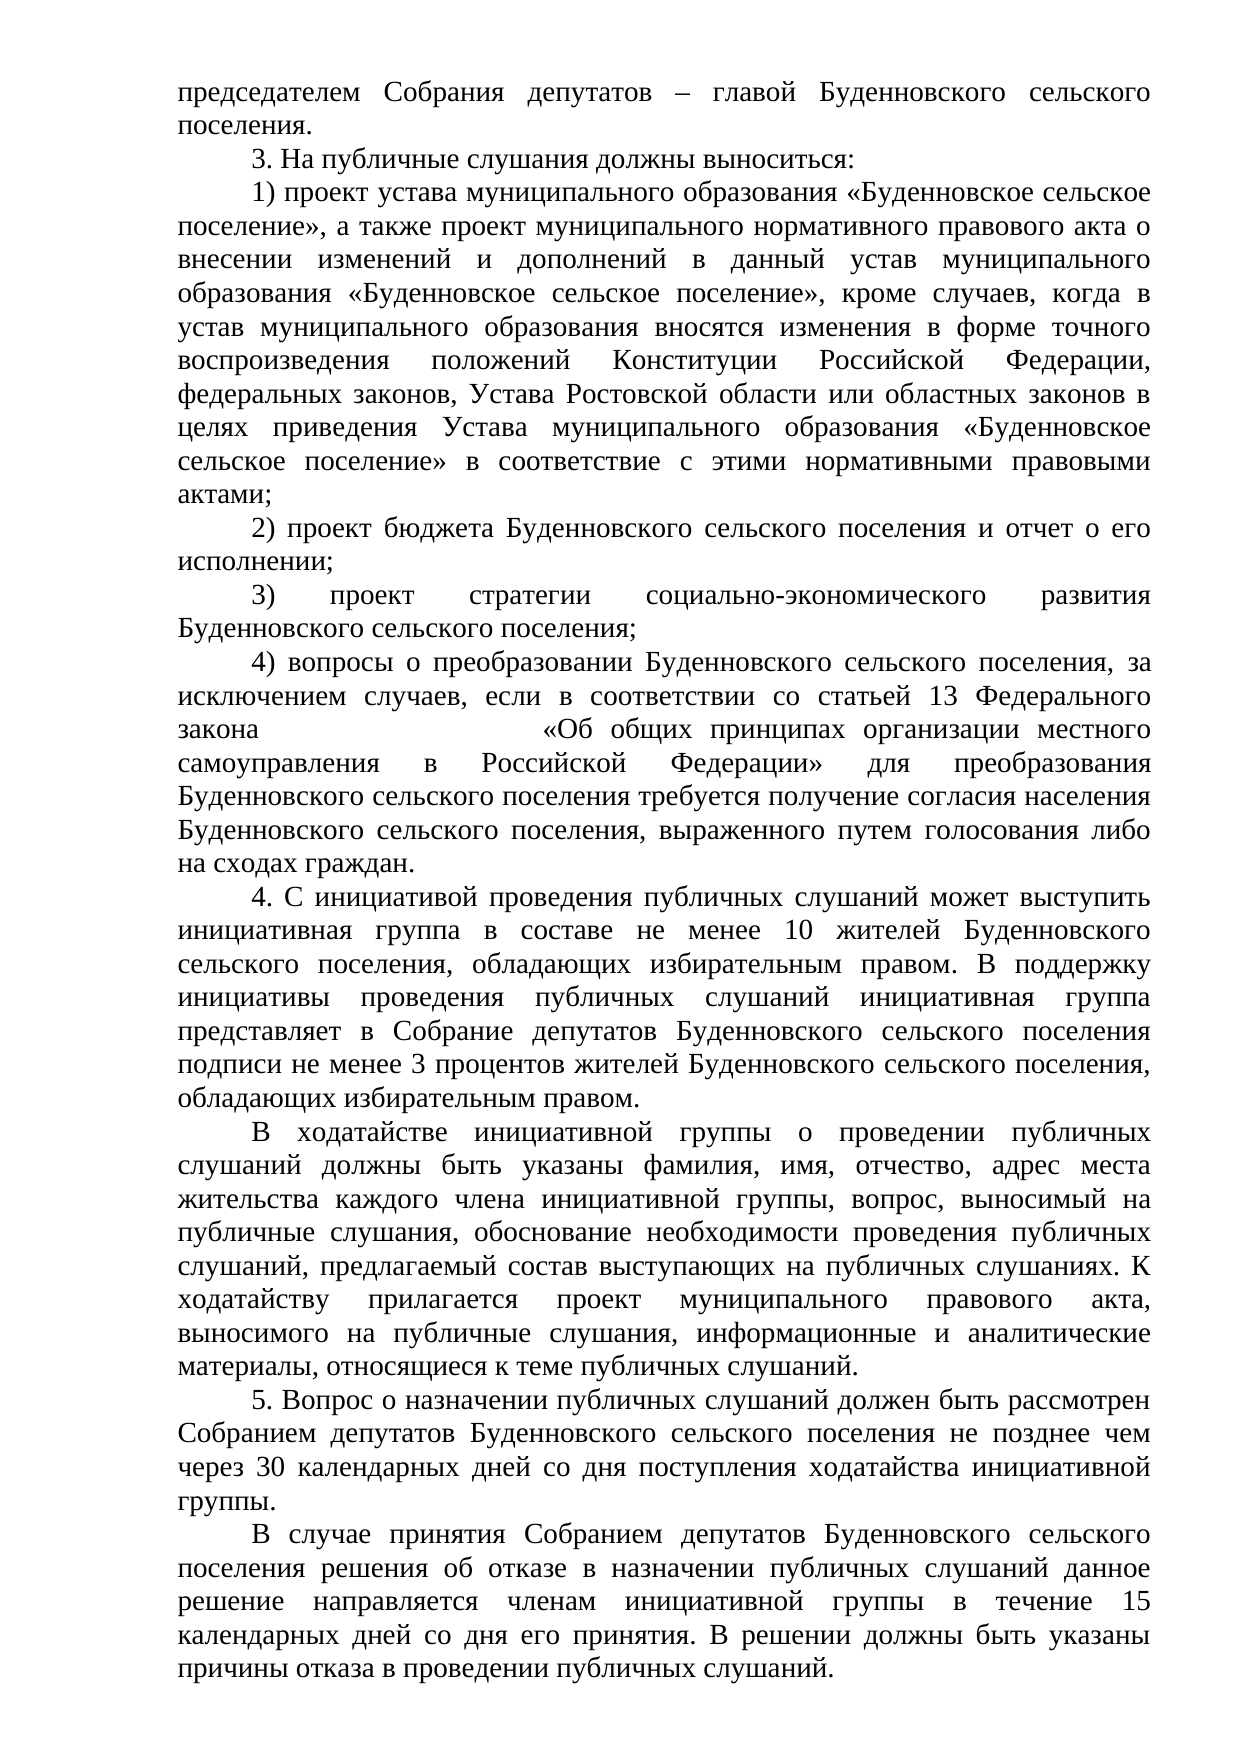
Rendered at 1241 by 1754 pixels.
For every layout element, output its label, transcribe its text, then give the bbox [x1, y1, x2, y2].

text 3) проект стратегии социально-экономического развития Буденновского сельского поселения; [177, 577, 1152, 644]
text В случае принятия Собранием депутатов Буденновского сельского поселения решения об отказе в назначении публичных слушаний данное решение направляется членам инициативной группы в течение 15 календарных дней со дня его принятия. В решении должны быть указаны причины отказа в проведении публичных слушаний. [177, 1516, 1152, 1684]
text В ходатайстве инициативной группы о проведении публичных слушаний должны быть указаны фамилия, имя, отчество, адрес места жительства каждого члена инициативной группы, вопрос, выносимый на публичные слушания, обоснование необходимости проведения публичных слушаний, предлагаемый состав выступающих на публичных слушаниях. К ходатайству прилагается проект муниципального правового акта, выносимого на публичные слушания, информационные и аналитические материалы, относящиеся к теме публичных слушаний. [177, 1114, 1152, 1382]
text 4. С инициативой проведения публичных слушаний может выступить инициативная группа в составе не менее 10 жителей Буденновского сельского поселения, обладающих избирательным правом. В поддержку инициативы проведения публичных слушаний инициативная группа представляет в Собрание депутатов Буденновского сельского поселения подписи не менее 3 процентов жителей Буденновского сельского поселения, обладающих избирательным правом. [177, 879, 1152, 1114]
text 5. Вопрос о назначении публичных слушаний должен быть рассмотрен Собранием депутатов Буденновского сельского поселения не позднее чем через 30 календарных дней со дня поступления ходатайства инициативной группы. [177, 1382, 1152, 1516]
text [177, 74, 1152, 141]
text 4) вопросы о преобразовании Буденновского сельского поселения, за исключением случаев, если в соответствии со статьей 13 Федерального закона «Об общих принципах организации местного самоуправления в Российской Федерации» для преобразования Буденновского сельского поселения требуется получение согласия населения Буденновского сельского поселения, выраженного путем голосования либо на сходах граждан. [177, 644, 1152, 879]
text 2) проект бюджета Буденновского сельского поселения и отчет о его исполнении; [177, 510, 1152, 577]
text 3. На публичные слушания должны выноситься: [177, 141, 1152, 174]
text 1) проект устава муниципального образования «Буденновское сельское поселение», а также проект муниципального нормативного правового акта о внесении изменений и дополнений в данный устав муниципального образования «Буденновское сельское поселение», кроме случаев, когда в устав муниципального образования вносятся изменения в форме точного воспроизведения положений Конституции Российской Федерации, федеральных законов, Устава Ростовской области или областных законов в целях приведения Устава муниципального образования «Буденновское сельское поселение» в соответствие с этими нормативными правовыми актами; [177, 174, 1152, 510]
